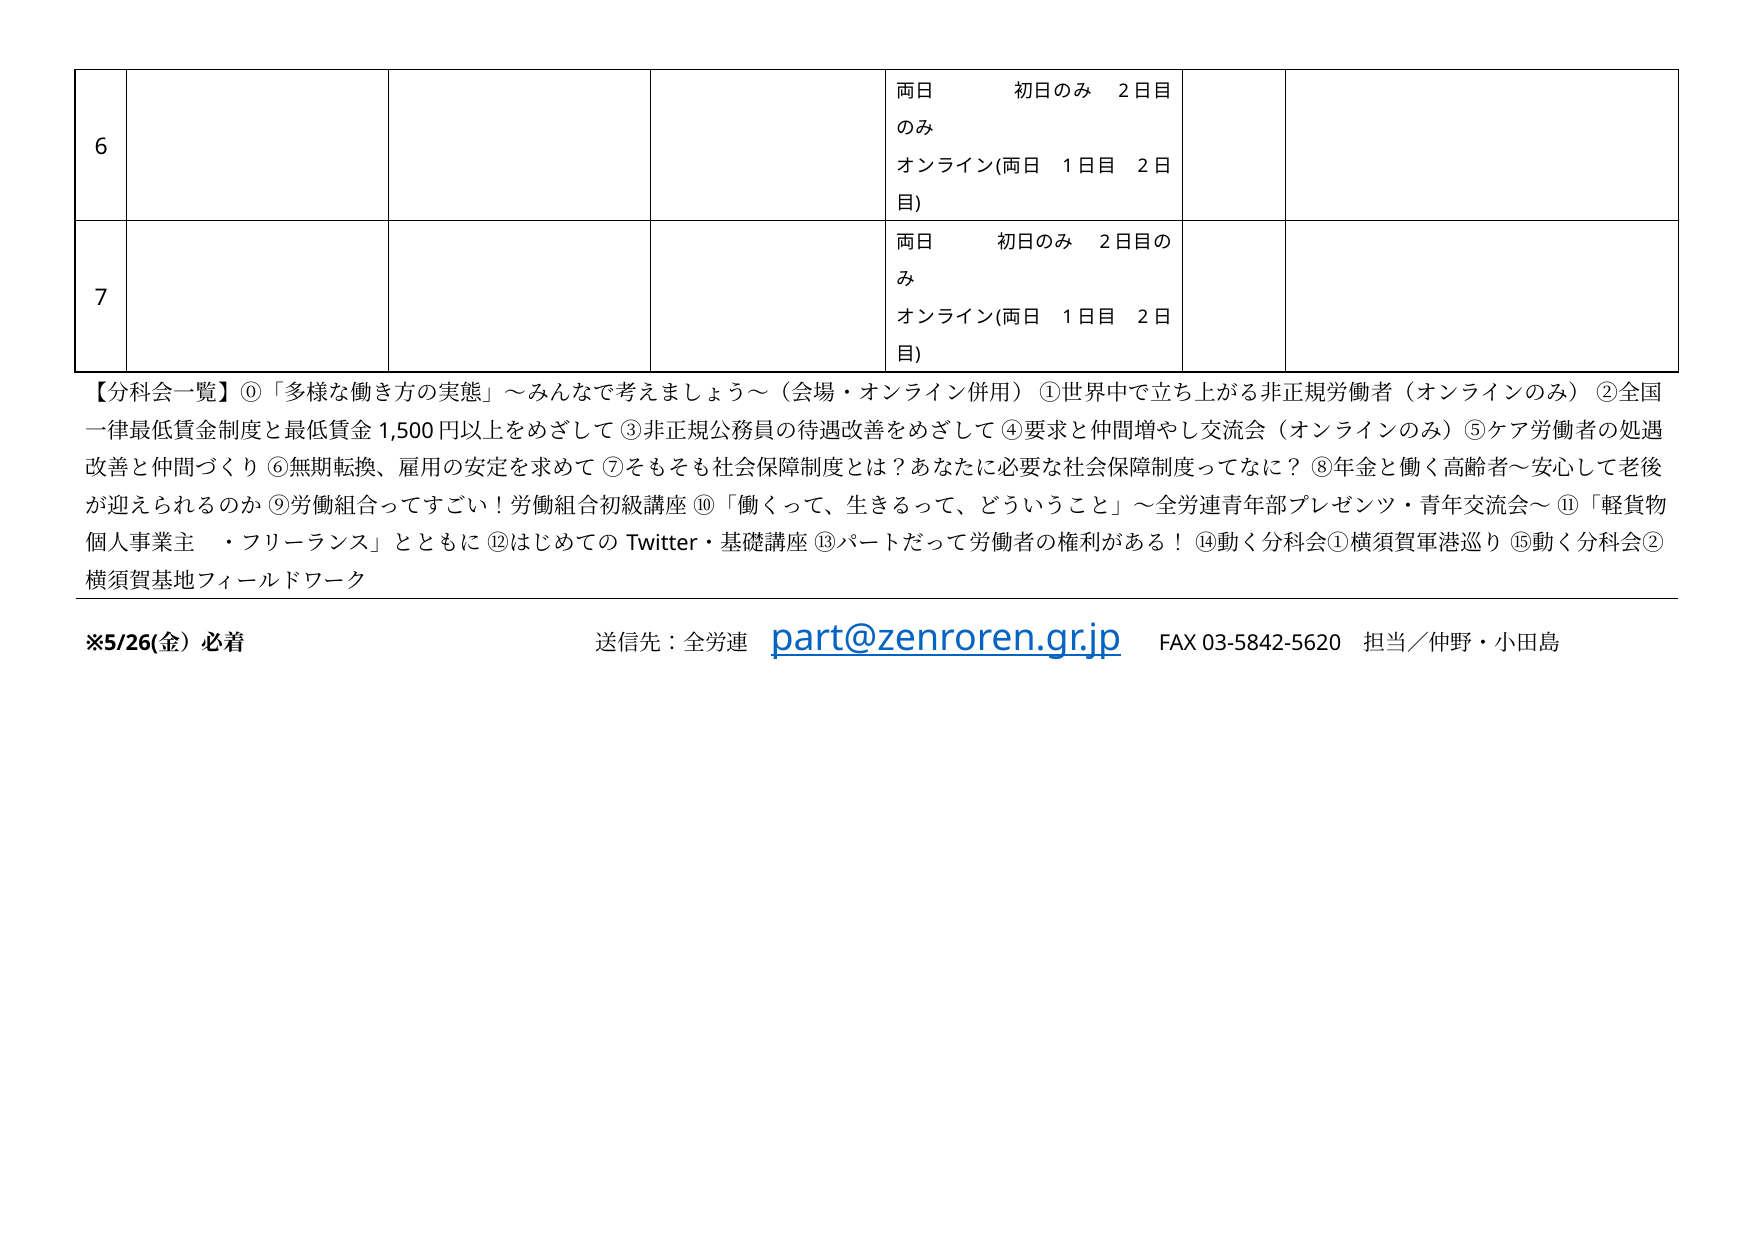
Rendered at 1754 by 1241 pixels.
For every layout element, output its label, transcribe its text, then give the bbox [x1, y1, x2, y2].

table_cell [886, 70, 1182, 220]
table_cell [127, 221, 388, 371]
table_cell 両日 初日のみ 2日目のみ オンライン(両日 1日目 2日目) [886, 221, 1182, 371]
table_cell [127, 70, 388, 220]
table_cell [389, 221, 650, 371]
table_cell [1183, 221, 1285, 371]
table_cell [651, 221, 885, 371]
table_cell [1286, 70, 1678, 220]
table_cell 6 [76, 70, 126, 220]
table_cell [1286, 221, 1678, 371]
table_cell [1183, 70, 1285, 220]
table_cell 【分科会一覧】⓪「多様な働き方の実態」～みんなで考えましょう～（会場・オンライン併用） ①世界中で立ち上がる非正規労働者（オンラインのみ） ②全国一律最低賃金制度と最低賃金1,500円以上をめざして ③非正規公務員の待遇改善をめざして ④要求と仲間増やし交流会（オンラインのみ）⑤ケア労働者の処遇改善と仲間づくり ⑥無期転換、雇用の安定を求めて ⑦そもそも社会保障制度とは？あなたに必要な社会保障制度ってなに？ ⑧年金と働く高齢者～安心して老後が迎えられるのか ⑨労働組合ってすごい！労働組合初級講座 ⑩「働くって、生きるって、どういうこと」～全労連青年部プレゼンツ・青年交流会～ ⑪「軽貨物個人事業主 ・フリーランス」とともに ⑫はじめてのTwitter・基礎講座 ⑬パートだって労働者の権利がある！ ⑭動く分科会①横須賀軍港巡り ⑮動く分科会②横須賀基地フィールドワーク [75, 373, 1679, 597]
table_cell 7 [76, 221, 126, 371]
table_cell [651, 70, 885, 220]
table_cell [389, 70, 650, 220]
table_cell ※5/26(金）必着 送信先：全労連 part@zenroren.gr.jp FAX 03-5842-5620 担当／仲野・小田島 [75, 598, 1679, 673]
